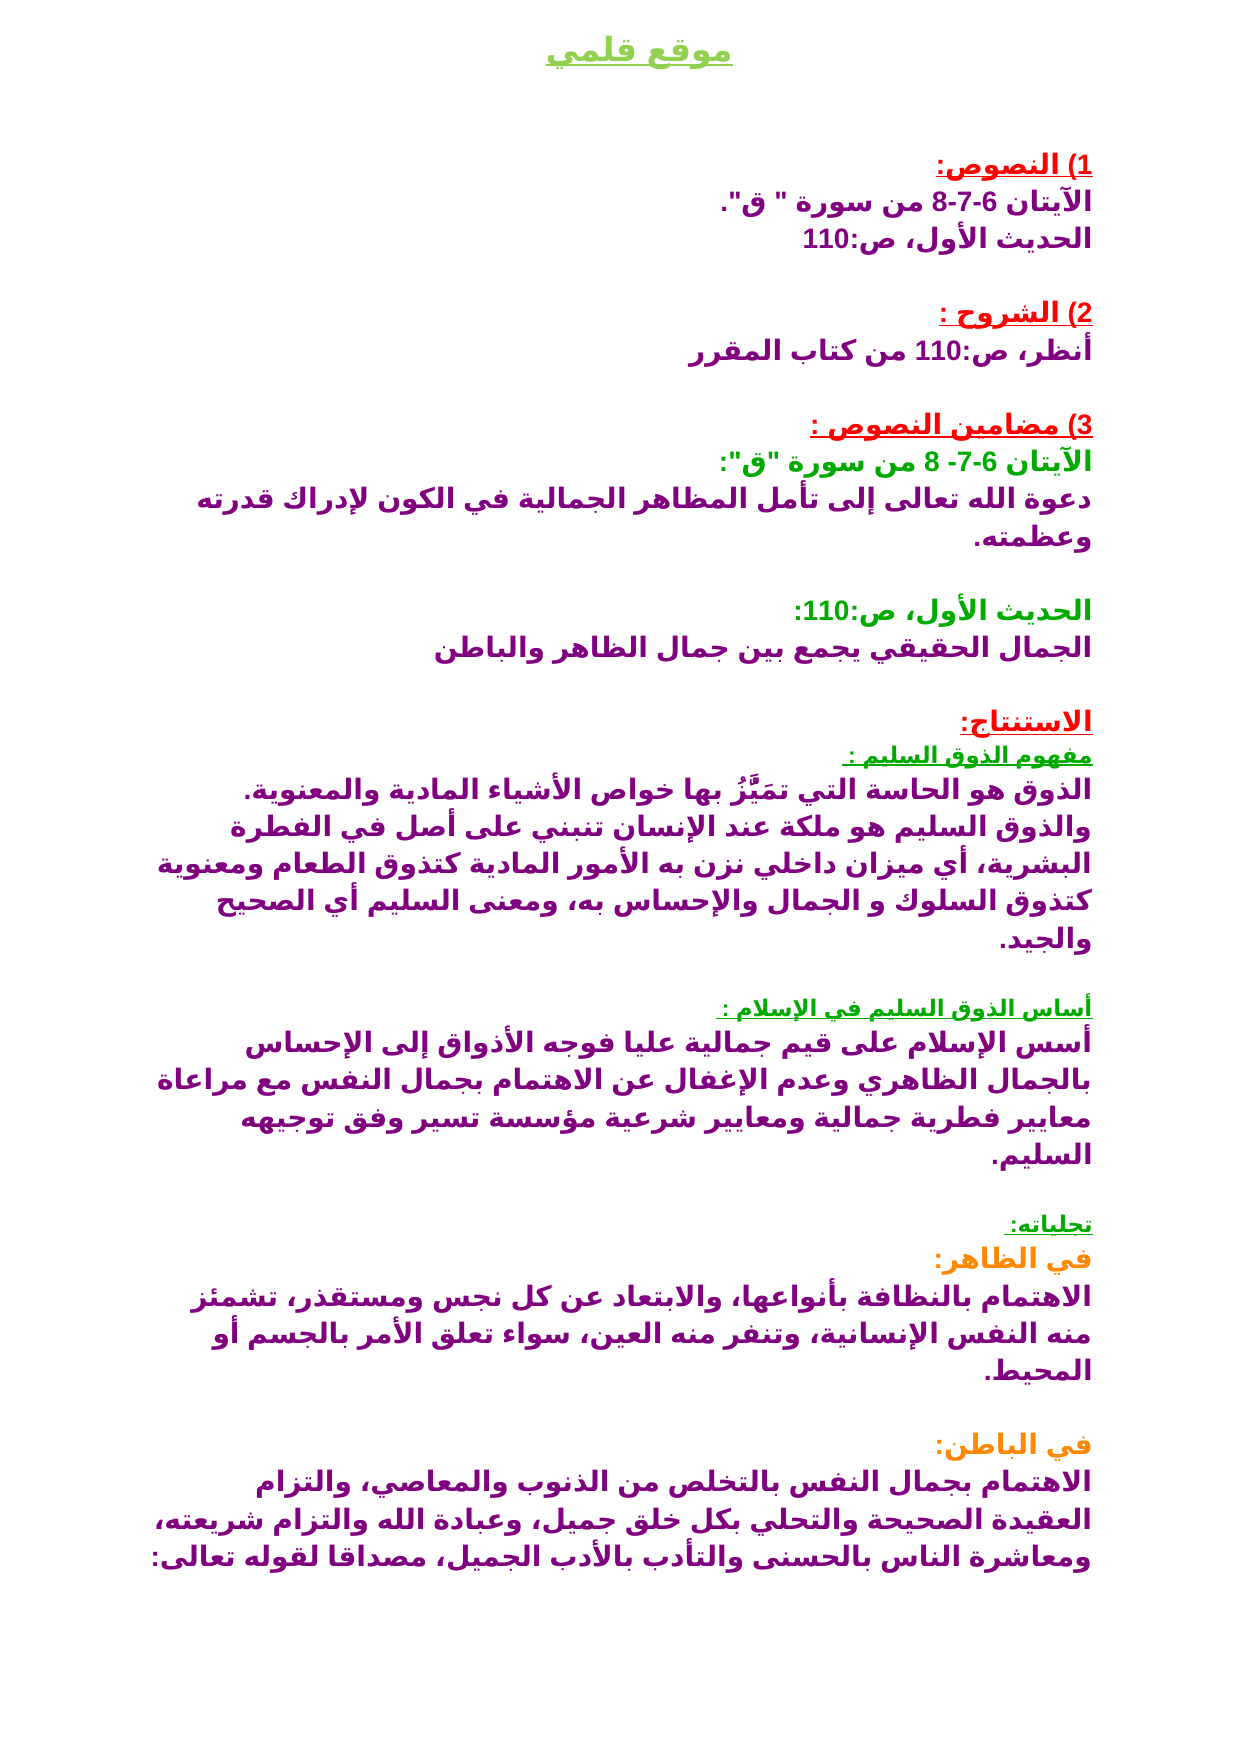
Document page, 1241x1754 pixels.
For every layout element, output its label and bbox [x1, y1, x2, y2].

text [148, 148, 1093, 1572]
